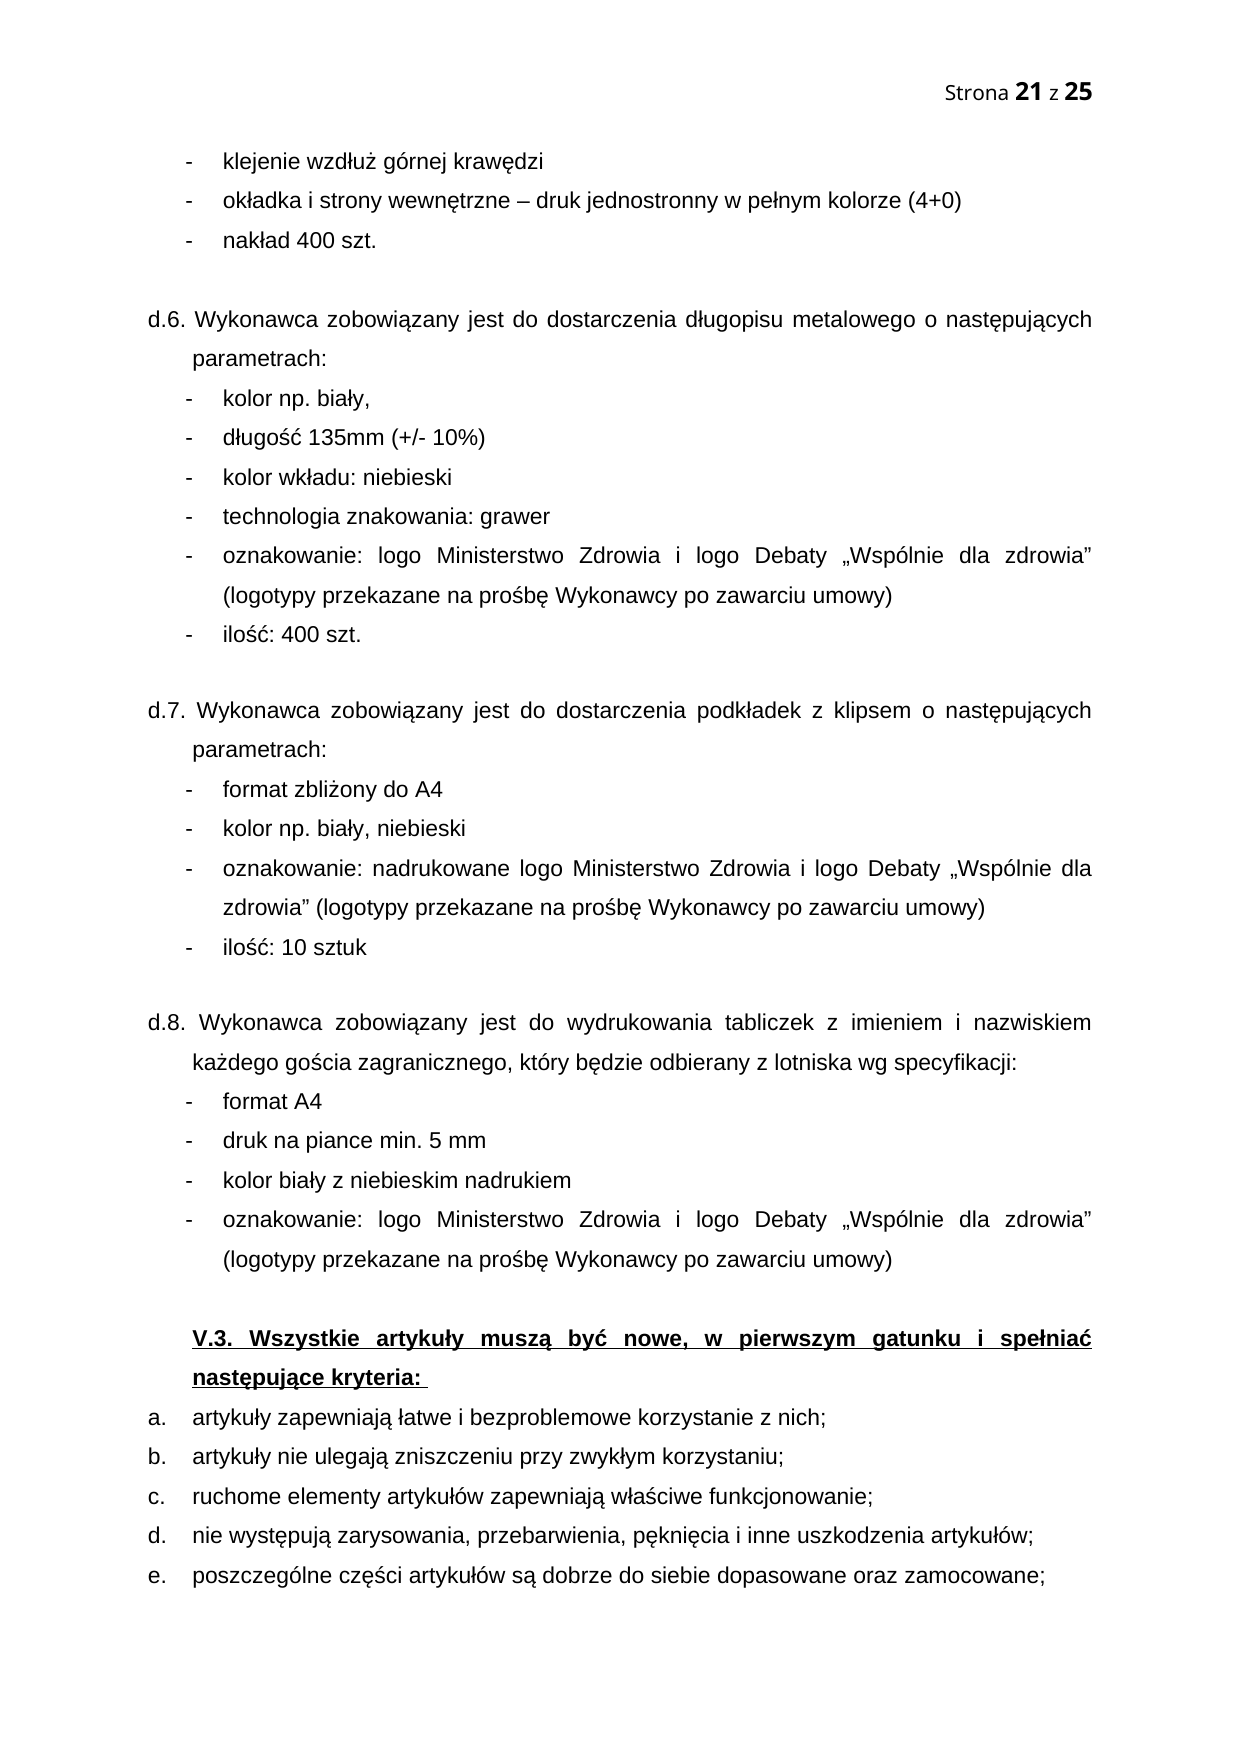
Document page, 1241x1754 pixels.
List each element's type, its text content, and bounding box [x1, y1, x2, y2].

list artykuły nie ulegają zniszczeniu przy zwykłym korzystaniu; [148, 1443, 1093, 1470]
list kolor wkładu: niebieski [185, 463, 1093, 490]
list poszczególne części artykułów są dobrze do siebie dopasowane oraz zamocowane; [148, 1562, 1093, 1588]
list nakład 400 szt. [185, 227, 1093, 253]
list kolor np. biały, [185, 384, 1093, 411]
list długość 135mm (+/- 10%) [185, 424, 1093, 450]
list ilość: 400 szt. [185, 621, 1093, 648]
list technologia znakowania: grawer [185, 503, 1093, 529]
list druk na piance min. 5 mm [185, 1127, 1093, 1154]
list format zbliżony do A4 [185, 776, 1093, 802]
list okładka i strony wewnętrzne – druk jednostronny w pełnym kolorze (4+0) [185, 187, 1093, 213]
text d.8. Wykonawca zobowiązany jest do wydrukowania tabliczek z imieniem i nazwiskiem każdego gościa zagranicznego, który będzie odbierany z lotniska wg specyfikacji: [148, 1009, 1093, 1075]
list oznakowanie: nadrukowane logo Ministerstwo Zdrowia i logo Debaty „Wspólnie dla zdrowia” (logotypy przekazane na prośbę Wykonawcy po zawarciu umowy) [185, 855, 1093, 921]
list ilość: 10 sztuk [185, 934, 1093, 960]
list oznakowanie: logo Ministerstwo Zdrowia i logo Debaty „Wspólnie dla zdrowia” (logotypy przekazane na prośbę Wykonawcy po zawarciu umowy) [185, 542, 1093, 608]
text d.7. Wykonawca zobowiązany jest do dostarczenia podkładek z klipsem o następujących parametrach: [148, 697, 1093, 763]
list artykuły zapewniają łatwe i bezproblemowe korzystanie z nich; [148, 1404, 1093, 1430]
list oznakowanie: logo Ministerstwo Zdrowia i logo Debaty „Wspólnie dla zdrowia” (logotypy przekazane na prośbę Wykonawcy po zawarciu umowy) [185, 1206, 1093, 1272]
list nie występują zarysowania, przebarwienia, pęknięcia i inne uszkodzenia artykułów; [148, 1522, 1093, 1549]
list kolor np. biały, niebieski [185, 815, 1093, 842]
text V.3. Wszystkie artykuły muszą być nowe, w pierwszym gatunku i spełniać następujące kryteria: [192, 1325, 1093, 1391]
text d.6. Wykonawca zobowiązany jest do dostarczenia długopisu metalowego o następujących parametrach: [148, 306, 1093, 371]
list klejenie wzdłuż górnej krawędzi [185, 148, 1093, 174]
list kolor biały z niebieskim nadrukiem [185, 1167, 1093, 1193]
list format A4 [185, 1088, 1093, 1114]
list ruchome elementy artykułów zapewniają właściwe funkcjonowanie; [148, 1483, 1093, 1509]
